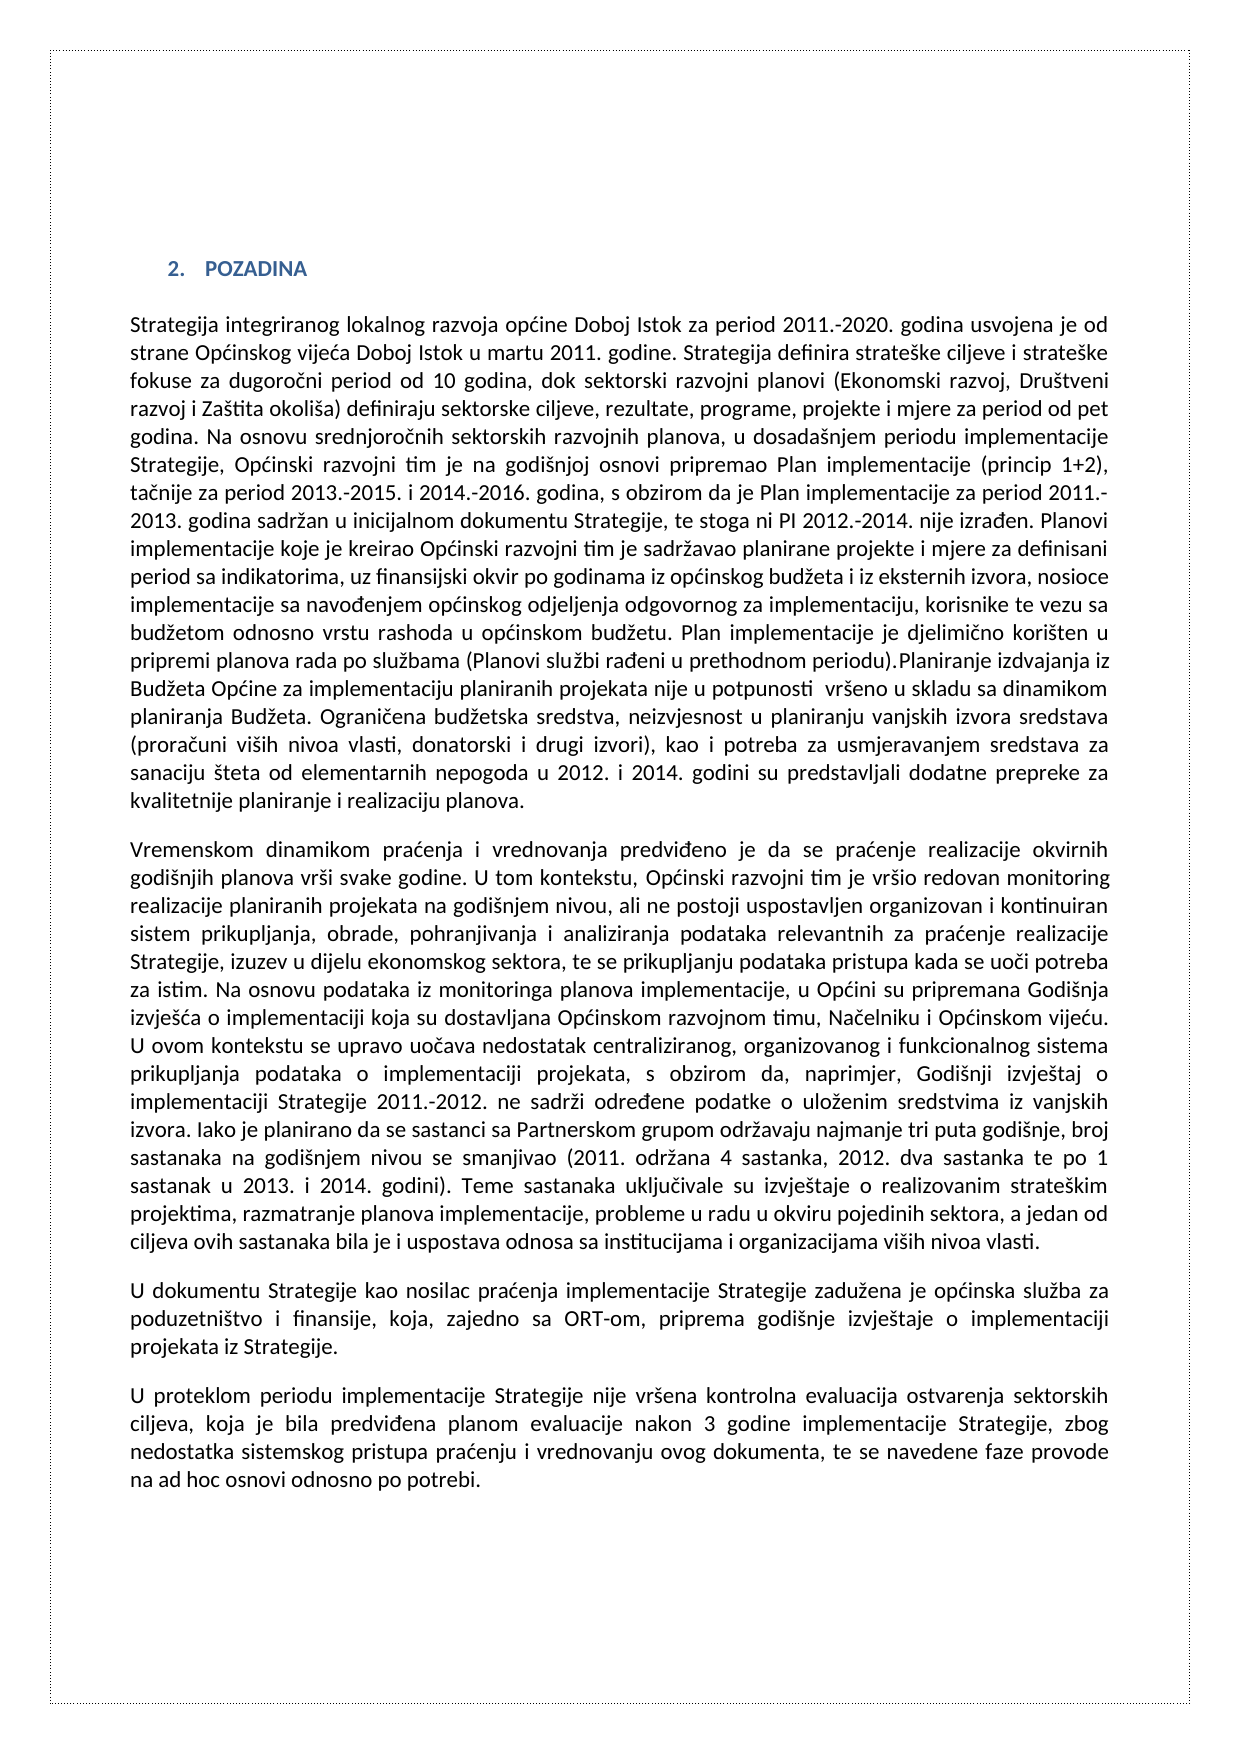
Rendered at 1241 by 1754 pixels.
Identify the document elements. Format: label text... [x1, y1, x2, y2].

text U proteklom periodu implementacije Strategije nije vršena kontrolna evaluacija ostvarenja sektorskih ciljeva, koja je bila predviđena planom evaluacije nakon 3 godine implementacije Strategije, zbog nedostatka sistemskog pristupa praćenju i vrednovanju ovog dokumenta, te se navedene faze provode na ad hoc osnovi odnosno po potrebi. [130, 1381, 1110, 1493]
text Vremenskom dinamikom praćenja i vrednovanja predviđeno je da se praćenje realizacije okvirnih godišnjih planova vrši svake godine. U tom kontekstu, Općinski razvojni tim je vršio redovan monitoring realizacije planiranih projekata na godišnjem nivou, ali ne postoji uspostavljen organizovan i kontinuiran sistem prikupljanja, obrade, pohranjivanja i analiziranja podataka relevantnih za praćenje realizacije Strategije, izuzev u dijelu ekonomskog sektora, te se prikupljanju podataka pristupa kada se uoči potreba za istim. Na osnovu podataka iz monitoringa planova implementacije, u Općini su pripremana Godišnja izvješća o implementaciji koja su dostavljana Općinskom razvojnom timu, Načelniku i Općinskom vijeću. U ovom kontekstu se upravo uočava nedostatak centraliziranog, organizovanog i funkcionalnog sistema prikupljanja podataka o implementaciji projekata, s obzirom da, naprimjer, Godišnji izvještaj o implementaciji Strategije 2011.-2012. ne sadrži određene podatke o uloženim sredstvima iz vanjskih izvora. Iako je planirano da se sastanci sa Partnerskom grupom održavaju najmanje tri puta godišnje, broj sastanaka na godišnjem nivou se smanjivao (2011. održana 4 sastanka, 2012. dva sastanka te po 1 sastanak u 2013. i 2014. godini). Teme sastanaka uključivale su izvještaje o realizovanim strateškim projektima, razmatranje planova implementacije, probleme u radu u okviru pojedinih sektora, a jedan od ciljeva ovih sastanaka bila je i uspostava odnosa sa institucijama i organizacijama viših nivoa vlasti. [130, 835, 1110, 1255]
text U dokumentu Strategije kao nosilac praćenja implementacije Strategije zadužena je općinska služba za poduzetništvo i finansije, koja, zajedno sa ORT-om, priprema godišnje izvještaje o implementaciji projekata iz Strategije. [130, 1276, 1110, 1360]
subtitle POZADINA [167, 254, 1110, 282]
text Strategija integriranog lokalnog razvoja općine Doboj Istok za period 2011.-2020. godina usvojena je od strane Općinskog vijeća Doboj Istok u martu 2011. godine. Strategija definira strateške ciljeve i strateške fokuse za dugoročni period od 10 godina, dok sektorski razvojni planovi (Ekonomski razvoj, Društveni razvoj i Zaštita okoliša) definiraju sektorske ciljeve, rezultate, programe, projekte i mjere za period od pet godina. Na osnovu srednjoročnih sektorskih razvojnih planova, u dosadašnjem periodu implementacije Strategije, Općinski razvojni tim je na godišnjoj osnovi pripremao Plan implementacije (princip 1+2), tačnije za period 2013.-2015. i 2014.-2016. godina, s obzirom da je Plan implementacije za period 2011.-2013. godina sadržan u inicijalnom dokumentu Strategije, te stoga ni PI 2012.-2014. nije izrađen. Planovi implementacije koje je kreirao Općinski razvojni tim je sadržavao planirane projekte i mjere za definisani period sa indikatorima, uz finansijski okvir po godinama iz općinskog budžeta i iz eksternih izvora, nosioce implementacije sa navođenjem općinskog odjeljenja odgovornog za implementaciju, korisnike te vezu sa budžetom odnosno vrstu rashoda u općinskom budžetu. Plan implementacije je djelimično korišten u pripremi planova rada po službama (Planovi službi rađeni u prethodnom periodu).Planiranje izdvajanja iz Budžeta Općine za implementaciju planiranih projekata nije u potpunosti vršeno u skladu sa dinamikom planiranja Budžeta. Ograničena budžetska sredstva, neizvjesnost u planiranju vanjskih izvora sredstava (proračuni viših nivoa vlasti, donatorski i drugi izvori), kao i potreba za usmjeravanjem sredstava za sanaciju šteta od elementarnih nepogoda u 2012. i 2014. godini su predstavljali dodatne prepreke za kvalitetnije planiranje i realizaciju planova. [130, 310, 1110, 814]
